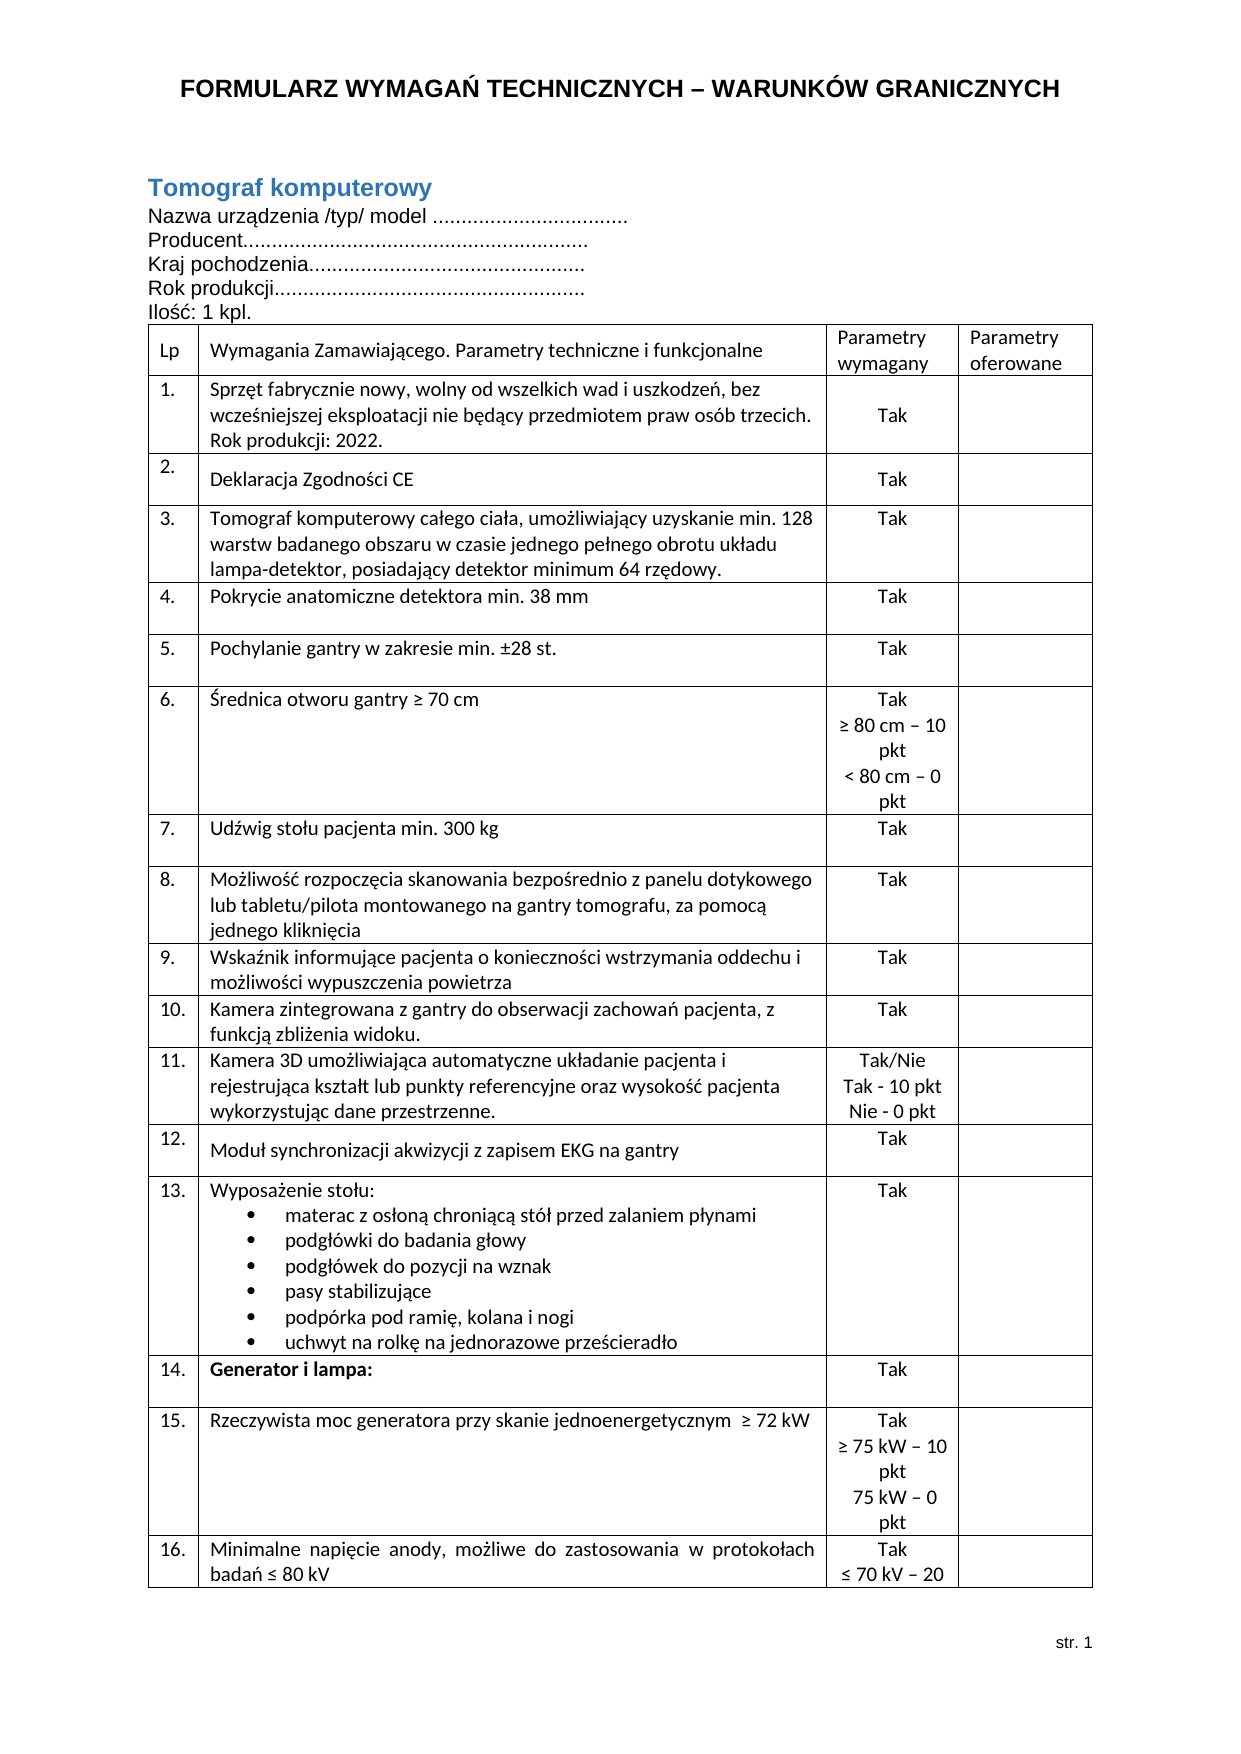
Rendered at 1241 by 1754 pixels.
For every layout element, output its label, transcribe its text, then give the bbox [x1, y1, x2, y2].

table_cell [149, 506, 198, 582]
table_cell [149, 867, 198, 943]
table_cell Tak [827, 635, 958, 686]
table_cell [149, 583, 159, 634]
table_cell [959, 815, 1092, 866]
table_cell [149, 1177, 198, 1355]
table_cell [149, 996, 159, 1047]
table_cell Możliwość rozpoczęcia skanowania bezpośrednio z panelu dotykowego lub tabletu/pilota montowanego na gantry tomografu, za pomocą jednego kliknięcia [199, 867, 826, 943]
table_cell [959, 635, 1092, 686]
table_cell [149, 635, 159, 686]
table_cell Tak [827, 376, 958, 453]
table_cell [959, 506, 1092, 582]
text Nazwa urządzenia /typ/ model .................................. [148, 204, 1092, 228]
table_cell [959, 867, 1092, 943]
table_header Wymagania Zamawiającego. Parametry techniczne i funkcjonalne [199, 325, 826, 375]
table_cell Tak [827, 583, 958, 634]
table_cell Deklaracja Zgodności CE [199, 454, 826, 504]
table_cell Tak ≥ 80 cm – 10 pkt < 80 cm – 0 pkt [827, 687, 958, 814]
table_cell [959, 1125, 1092, 1176]
table_cell [149, 454, 159, 504]
table_cell [959, 996, 1092, 1047]
table_cell [149, 376, 198, 453]
table_cell [187, 944, 198, 995]
table_cell [959, 1536, 1092, 1587]
table_cell [187, 635, 198, 686]
table_cell [187, 1125, 198, 1176]
table_cell [959, 583, 1092, 634]
table_cell Sprzęt fabrycznie nowy, wolny od wszelkich wad i uszkodzeń, bez wcześniejszej eksploatacji nie będący przedmiotem praw osób trzecich. Rok produkcji: 2022. [199, 376, 826, 453]
table_cell Tak [827, 996, 958, 1047]
table_cell [959, 1408, 1092, 1535]
table_cell [149, 1408, 198, 1535]
table_cell Średnica otworu gantry ≥ 70 cm [199, 687, 826, 814]
text Ilość: 1 kpl. [148, 299, 1092, 323]
table_cell [959, 454, 1092, 504]
text Rok produkcji...................................................... [148, 276, 1092, 299]
table_cell Tak [827, 1125, 958, 1176]
table_cell [149, 815, 159, 866]
table_cell [187, 1356, 198, 1407]
table_cell Moduł synchronizacji akwizycji z zapisem EKG na gantry [199, 1125, 826, 1176]
table_cell Pochylanie gantry w zakresie min. ±28 st. [199, 635, 826, 686]
table_cell [149, 944, 159, 995]
table_cell Tak [827, 944, 958, 995]
table_cell Kamera 3D umożliwiająca automatyczne układanie pacjenta i rejestrująca kształt lub punkty referencyjne oraz wysokość pacjenta wykorzystując dane przestrzenne. [199, 1048, 826, 1124]
table_cell Tak ≥ 75 kW – 10 pkt 75 kW – 0 pkt [827, 1408, 958, 1535]
table_cell Tak/Nie Tak - 10 pkt Nie - 0 pkt [827, 1048, 958, 1124]
table_cell Generator i lampa: [199, 1356, 826, 1407]
table_cell [149, 1356, 159, 1407]
table_cell Tak [827, 1356, 958, 1407]
table_cell [149, 687, 198, 814]
table_cell [959, 687, 1092, 814]
table_cell Tak [827, 1177, 958, 1355]
table_cell Kamera zintegrowana z gantry do obserwacji zachowań pacjenta, z funkcją zbliżenia widoku. [199, 996, 826, 1047]
table_cell Wyposażenie stołu: materac z osłoną chroniącą stół przed zalaniem płynami podgłówki do badania głowy podgłówek do pozycji na wznak pasy stabilizujące podpórka pod ramię, kolana i nogi uchwyt na rolkę na jednorazowe prześcieradło [199, 1177, 826, 1355]
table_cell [199, 1536, 826, 1587]
table_cell Udźwig stołu pacjenta min. 300 kg [199, 815, 826, 866]
table_cell Rzeczywista moc generatora przy skanie jednoenergetycznym ≥ 72 kW [199, 1408, 826, 1535]
table_cell Tak [827, 506, 958, 582]
table_cell [149, 1536, 159, 1587]
table_cell Pokrycie anatomiczne detektora min. 38 mm [199, 583, 826, 634]
table_cell [187, 583, 198, 634]
table_cell [959, 376, 1092, 453]
table_cell Tomograf komputerowy całego ciała, umożliwiający uzyskanie min. 128 warstw badanego obszaru w czasie jednego pełnego obrotu układu lampa-detektor, posiadający detektor minimum 64 rzędowy. [199, 506, 826, 582]
table_cell [959, 1177, 1092, 1355]
table_cell Tak [827, 867, 958, 943]
text Kraj pochodzenia................................................ [148, 252, 1092, 276]
table_header Parametry oferowane [959, 325, 1092, 375]
table_header Lp [149, 325, 198, 375]
table_cell [187, 454, 198, 504]
table_cell [959, 944, 1092, 995]
table_cell [187, 996, 198, 1047]
table_cell Tak [827, 815, 958, 866]
table_cell [959, 1356, 1092, 1407]
table_cell [149, 1048, 198, 1124]
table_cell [827, 1536, 958, 1587]
table_cell Wskaźnik informujące pacjenta o konieczności wstrzymania oddechu i możliwości wypuszczenia powietrza [199, 944, 826, 995]
text Producent............................................................ [148, 228, 1092, 252]
table_cell [149, 1125, 159, 1176]
text Tomograf komputerowy [148, 173, 1092, 201]
table_cell [959, 1048, 1092, 1124]
table_cell [187, 1536, 198, 1587]
table_cell [187, 815, 198, 866]
table_header Parametry wymagany [827, 325, 958, 375]
table_cell Tak [827, 454, 958, 504]
